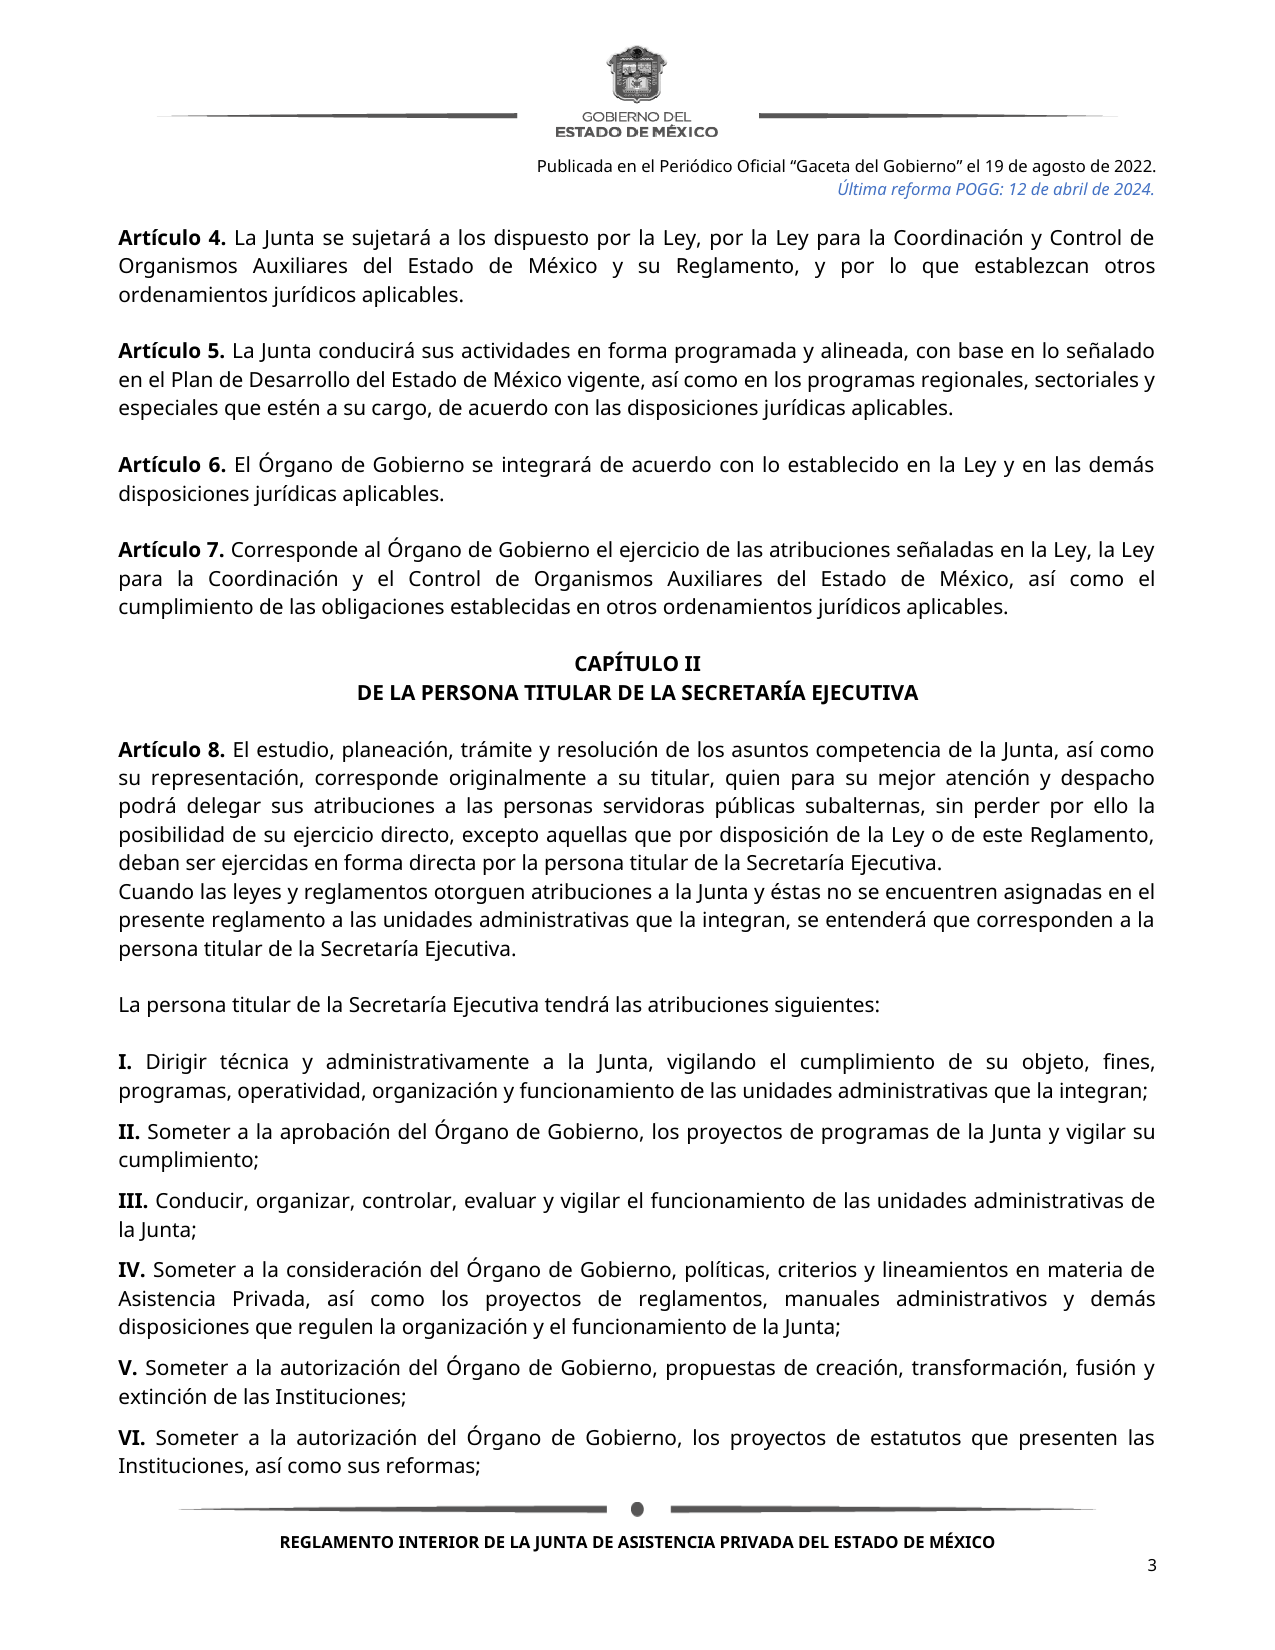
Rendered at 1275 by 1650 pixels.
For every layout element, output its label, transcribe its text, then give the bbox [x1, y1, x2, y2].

text Artículo 4. La Junta se sujetará a los dispuesto por la Ley, por la Ley para la Coordinación y Control de Organismos Auxiliares del Estado de México y su Reglamento, y por lo que establezcan otros ordenamientos jurídicos aplicables. [118, 223, 1157, 308]
text Artículo 5. La Junta conducirá sus actividades en forma programada y alineada, con base en lo señalado en el Plan de Desarrollo del Estado de México vigente, así como en los programas regionales, sectoriales y especiales que estén a su cargo, de acuerdo con las disposiciones jurídicas aplicables. [118, 337, 1157, 422]
text II. Someter a la aprobación del Órgano de Gobierno, los proyectos de programas de la Junta y vigilar su cumplimiento; [118, 1117, 1157, 1174]
text DE LA PERSONA TITULAR DE LA SECRETARÍA EJECUTIVA [118, 678, 1157, 706]
text I. Dirigir técnica y administrativamente a la Junta, vigilando el cumplimiento de su objeto, fines, programas, operatividad, organización y funcionamiento de las unidades administrativas que la integran; [118, 1047, 1157, 1104]
text Artículo 7. Corresponde al Órgano de Gobierno el ejercicio de las atribuciones señaladas en la Ley, la Ley para la Coordinación y el Control de Organismos Auxiliares del Estado de México, así como el cumplimiento de las obligaciones establecidas en otros ordenamientos jurídicos aplicables. [118, 536, 1157, 621]
text VI. Someter a la autorización del Órgano de Gobierno, los proyectos de estatutos que presenten las Instituciones, así como sus reformas; [118, 1423, 1157, 1480]
text V. Someter a la autorización del Órgano de Gobierno, propuestas de creación, transformación, fusión y extinción de las Instituciones; [118, 1353, 1157, 1410]
text III. Conducir, organizar, controlar, evaluar y vigilar el funcionamiento de las unidades administrativas de la Junta; [118, 1186, 1157, 1243]
text IV. Someter a la consideración del Órgano de Gobierno, políticas, criterios y lineamientos en materia de Asistencia Privada, así como los proyectos de reglamentos, manuales administrativos y demás disposiciones que regulen la organización y el funcionamiento de la Junta; [118, 1256, 1157, 1341]
text CAPÍTULO II [118, 649, 1157, 678]
picture [178, 1502, 1097, 1517]
text Artículo 8. El estudio, planeación, trámite y resolución de los asuntos competencia de la Junta, así como su representación, corresponde originalmente a su titular, quien para su mejor atención y despacho podrá delegar sus atribuciones a las personas servidoras públicas subalternas, sin perder por ello la posibilidad de su ejercicio directo, excepto aquellas que por disposición de la Ley o de este Reglamento, deban ser ejercidas en forma directa por la persona titular de la Secretaría Ejecutiva. [118, 735, 1157, 877]
picture [156, 44, 1119, 137]
text La persona titular de la Secretaría Ejecutiva tendrá las atribuciones siguientes: [118, 991, 1157, 1019]
text Artículo 6. El Órgano de Gobierno se integrará de acuerdo con lo establecido en la Ley y en las demás disposiciones jurídicas aplicables. [118, 450, 1157, 507]
text Cuando las leyes y reglamentos otorguen atribuciones a la Junta y éstas no se encuentren asignadas en el presente reglamento a las unidades administrativas que la integran, se entenderá que corresponden a la persona titular de la Secretaría Ejecutiva. [118, 877, 1157, 962]
